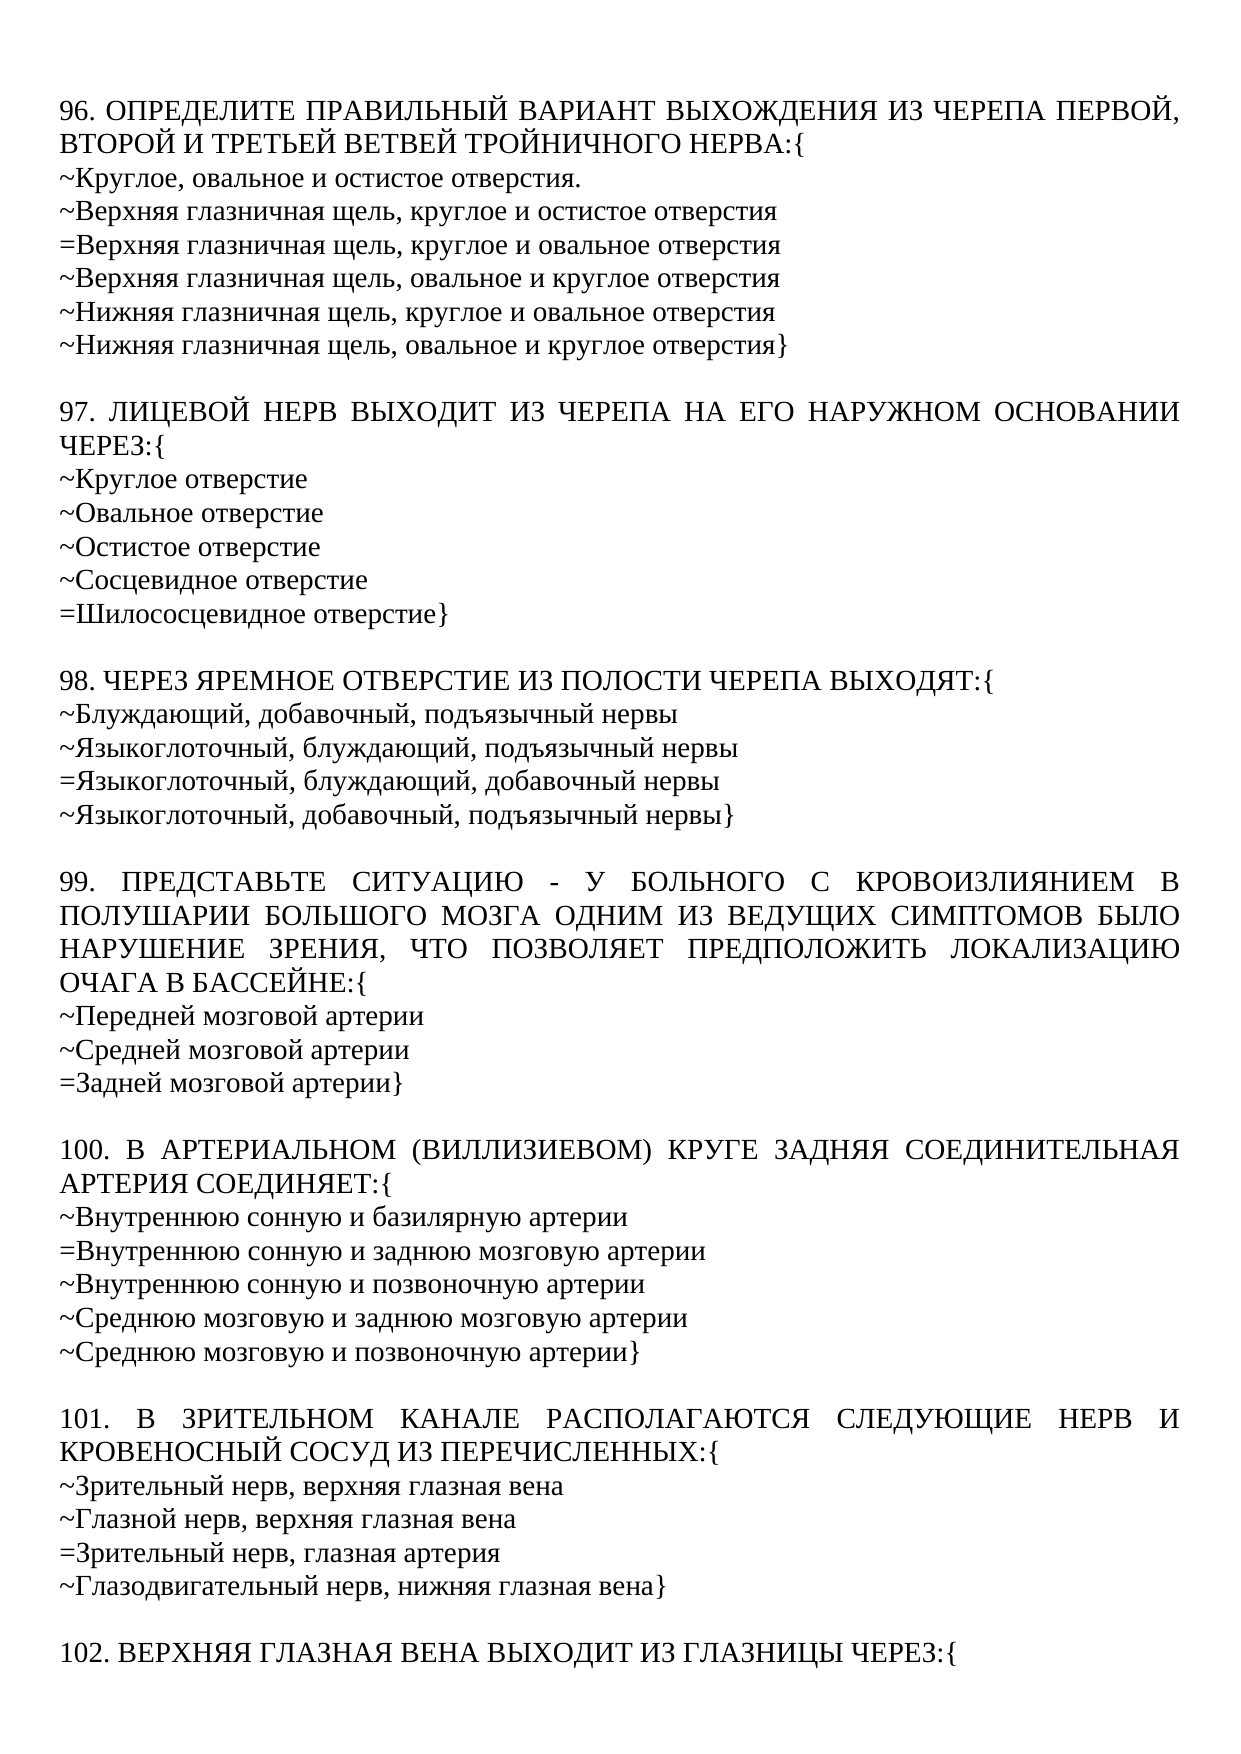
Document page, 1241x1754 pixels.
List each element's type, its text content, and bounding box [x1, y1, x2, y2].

text 102. ВЕРХНЯЯ ГЛАЗНАЯ ВЕНА ВЫХОДИТ ИЗ ГЛАЗНИЦЫ ЧЕРЕЗ:{ [59, 1636, 1181, 1669]
text ~Средней мозговой артерии [59, 1032, 1181, 1065]
text 96. ОПРЕДЕЛИТЕ ПРАВИЛЬНЫЙ ВАРИАНТ ВЫХОЖДЕНИЯ ИЗ ЧЕРЕПА ПЕРВОЙ, ВТОРОЙ И ТРЕТЬЕЙ ВЕТВЕЙ ТРОЙНИЧНОГО НЕРВА:{ [59, 93, 1181, 160]
text ~Верхняя глазничная щель, овальное и круглое отверстия [59, 260, 1181, 294]
text =Зрительный нерв, глазная артерия [59, 1535, 1181, 1568]
text ~Зрительный нерв, верхняя глазная вена [59, 1468, 1181, 1501]
text 98. ЧЕРЕЗ ЯРЕМНОЕ ОТВЕРСТИЕ ИЗ ПОЛОСТИ ЧЕРЕПА ВЫХОДЯТ:{ [59, 663, 1181, 696]
text ~Круглое, овальное и остистое отверстия. [59, 160, 1181, 193]
text ~Передней мозговой артерии [59, 998, 1181, 1032]
text ~Среднюю мозговую и позвоночную артерии} [59, 1334, 1181, 1367]
text ~Внутреннюю сонную и позвоночную артерии [59, 1267, 1181, 1300]
text 101. В ЗРИТЕЛЬНОМ КАНАЛЕ РАСПОЛАГАЮТСЯ СЛЕДУЮЩИЕ НЕРВ И КРОВЕНОСНЫЙ СОСУД ИЗ ПЕРЕЧИСЛЕННЫХ:{ [59, 1401, 1181, 1468]
text =Языкоглоточный, блуждающий, добавочный нервы [59, 763, 1181, 797]
text =Шилососцевидное отверстие} [59, 596, 1181, 629]
text =Задней мозговой артерии} [59, 1065, 1181, 1099]
text ~Овальное отверстие [59, 495, 1181, 529]
text =Верхняя глазничная щель, круглое и овальное отверстия [59, 227, 1181, 260]
text ~Верхняя глазничная щель, круглое и остистое отверстия [59, 193, 1181, 227]
text 97. ЛИЦЕВОЙ НЕРВ ВЫХОДИТ ИЗ ЧЕРЕПА НА ЕГО НАРУЖНОМ ОСНОВАНИИ ЧЕРЕЗ:{ [59, 394, 1181, 462]
text =Внутреннюю сонную и заднюю мозговую артерии [59, 1233, 1181, 1267]
text ~Круглое отверстие [59, 462, 1181, 495]
text ~Сосцевидное отверстие [59, 562, 1181, 596]
text ~Нижняя глазничная щель, овальное и круглое отверстия} [59, 327, 1181, 361]
text ~Внутреннюю сонную и базилярную артерии [59, 1199, 1181, 1233]
text ~Нижняя глазничная щель, круглое и овальное отверстия [59, 294, 1181, 327]
text ~Среднюю мозговую и заднюю мозговую артерии [59, 1300, 1181, 1334]
text ~Языкоглоточный, блуждающий, подъязычный нервы [59, 730, 1181, 763]
text ~Глазодвигательный нерв, нижняя глазная вена} [59, 1568, 1181, 1602]
text ~Глазной нерв, верхняя глазная вена [59, 1501, 1181, 1535]
text 100. В АРТЕРИАЛЬНОМ (ВИЛЛИЗИЕВОМ) КРУГЕ ЗАДНЯЯ СОЕДИНИТЕЛЬНАЯ АРТЕРИЯ СОЕДИНЯЕТ:{ [59, 1132, 1181, 1199]
text ~Языкоглоточный, добавочный, подъязычный нервы} [59, 797, 1181, 831]
text 99. ПРЕДСТАВЬТЕ СИТУАЦИЮ - У БОЛЬНОГО С КРОВОИЗЛИЯНИЕМ В ПОЛУШАРИИ БОЛЬШОГО МОЗГА ОДНИМ ИЗ ВЕДУЩИХ СИМПТОМОВ БЫЛО НАРУШЕНИЕ ЗРЕНИЯ, ЧТО ПОЗВОЛЯЕТ ПРЕДПОЛОЖИТЬ ЛОКАЛИЗАЦИЮ ОЧАГА В БАССЕЙНЕ:{ [59, 864, 1181, 998]
text ~Остистое отверстие [59, 529, 1181, 562]
text ~Блуждающий, добавочный, подъязычный нервы [59, 696, 1181, 730]
